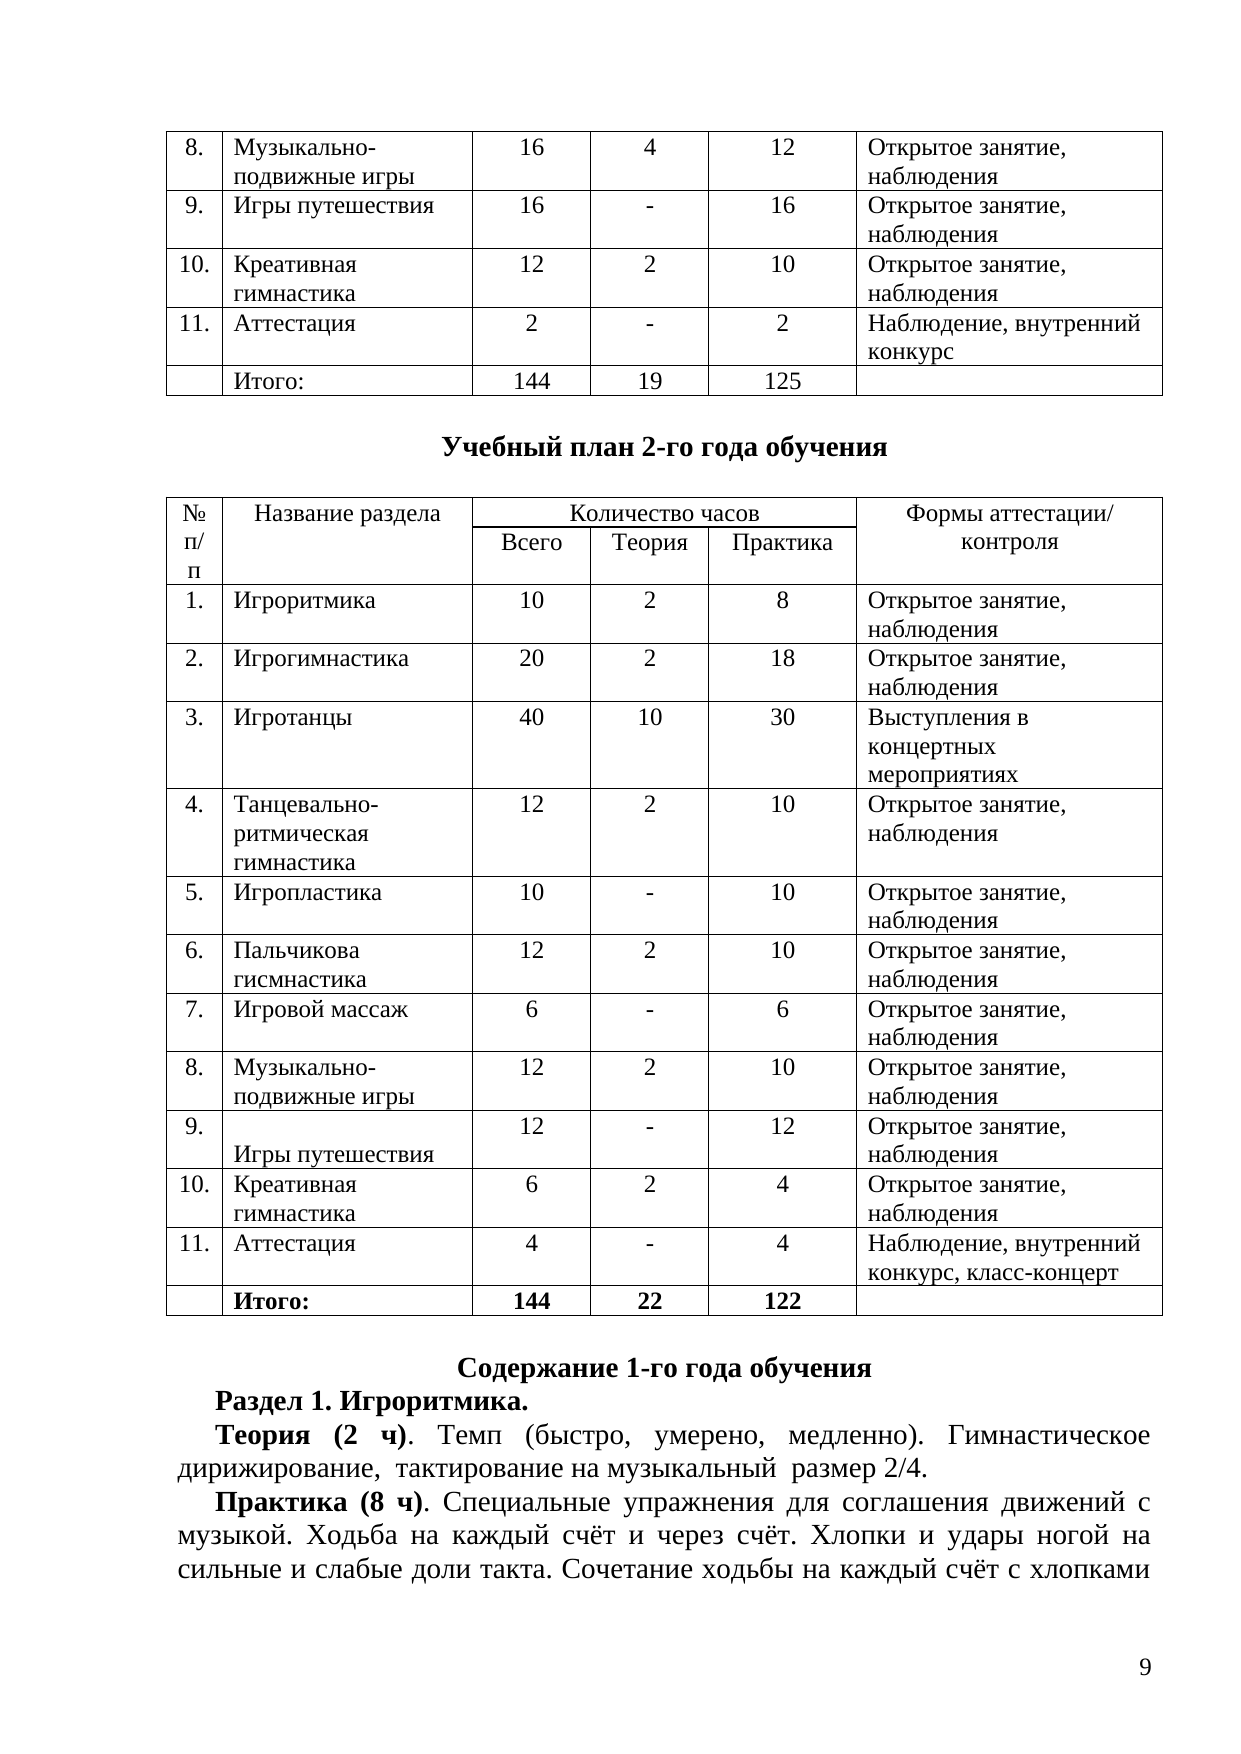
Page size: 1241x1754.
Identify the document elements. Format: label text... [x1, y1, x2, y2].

table_header Формы аттестации/ контроля [857, 498, 1162, 584]
table_cell - [591, 877, 708, 934]
table_cell 10 [709, 935, 856, 993]
table_cell Открытое занятие, наблюдения [857, 644, 1162, 701]
table_cell Наблюдение, внутренний конкурс [857, 308, 1162, 365]
table_cell Открытое занятие, наблюдения [857, 994, 1162, 1051]
table_cell 10 [473, 877, 590, 934]
table_cell Музыкально-подвижные игры [223, 1052, 472, 1110]
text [177, 1484, 1152, 1584]
table_cell Аттестация [223, 308, 472, 365]
table_cell - [591, 1228, 708, 1285]
table_cell - [591, 1111, 708, 1168]
table_cell Теория [591, 528, 708, 584]
table_cell Аттестация [223, 1228, 472, 1285]
table_cell 10 [591, 702, 708, 788]
table_cell - [591, 191, 708, 248]
table_cell 10 [709, 789, 856, 876]
table_cell 2 [591, 935, 708, 993]
table_cell Открытое занятие, наблюдения [857, 789, 1162, 876]
table_cell [857, 366, 1162, 395]
table_cell Игропластика [223, 877, 472, 934]
table_cell - [591, 994, 708, 1051]
table_cell 144 [473, 1286, 590, 1315]
table_cell Игры путешествия [223, 1111, 472, 1168]
table_cell Выступления в концертных мероприятиях [857, 702, 1162, 788]
table_cell Всего [473, 528, 590, 584]
table_cell 16 [473, 132, 590, 189]
table_cell Игрогимнастика [223, 644, 472, 701]
table_cell 3. [167, 702, 222, 788]
table_cell 9. [167, 191, 222, 248]
table_cell 10. [167, 249, 222, 307]
table_cell 12 [473, 935, 590, 993]
table_cell Игроритмика [223, 585, 472, 642]
table_cell [167, 366, 222, 395]
table_cell Игротанцы [223, 702, 472, 788]
table_cell 4 [473, 1228, 590, 1285]
table_cell 4 [709, 1169, 856, 1227]
table_cell 4 [709, 1228, 856, 1285]
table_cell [857, 132, 1162, 189]
text Учебный план 2-го года обучения [177, 429, 1152, 463]
table_cell Музыкально-подвижные игры [223, 132, 472, 189]
table_cell 5. [167, 877, 222, 934]
table_cell 1. [167, 585, 222, 642]
table_cell [857, 1286, 1162, 1315]
table_cell 10 [709, 1052, 856, 1110]
table_cell Открытое занятие, наблюдения [857, 585, 1162, 642]
table_cell 10. [167, 1169, 222, 1227]
table_cell 2 [591, 249, 708, 307]
table_cell Открытое занятие, наблюдения [857, 1052, 1162, 1110]
table_cell 4. [167, 789, 222, 876]
table_cell Пальчикова гисмнастика [223, 935, 472, 993]
table_cell 2 [709, 308, 856, 365]
table_cell Открытое занятие, наблюдения [857, 935, 1162, 993]
table_cell Игры путешествия [223, 191, 472, 248]
table_cell 8. [167, 132, 222, 189]
table_cell 125 [709, 366, 856, 395]
table_cell 11. [167, 1228, 222, 1285]
table_cell 12 [473, 1052, 590, 1110]
table_cell Открытое занятие, наблюдения [857, 191, 1162, 248]
table_header Количество часов [473, 498, 856, 526]
table_cell 2 [473, 308, 590, 365]
table_cell 22 [591, 1286, 708, 1315]
table_cell - [591, 308, 708, 365]
table_cell Открытое занятие, наблюдения [857, 877, 1162, 934]
table_cell Танцевально-ритмическая гимнастика [223, 789, 472, 876]
table_cell 12 [709, 132, 856, 189]
table_cell Открытое занятие, наблюдения [857, 1111, 1162, 1168]
table_cell Итого: [223, 366, 472, 395]
table_cell 6 [709, 994, 856, 1051]
table_cell 40 [473, 702, 590, 788]
table_cell Итого: [223, 1286, 472, 1315]
table_cell Креативная гимнастика [223, 1169, 472, 1227]
table_cell [167, 1286, 222, 1315]
table_cell 8. [167, 1052, 222, 1110]
table_cell 2 [591, 789, 708, 876]
table_cell Открытое занятие, наблюдения [857, 1169, 1162, 1227]
table_cell 122 [709, 1286, 856, 1315]
table_cell 8 [709, 585, 856, 642]
table_cell 30 [709, 702, 856, 788]
table_cell 12 [709, 1111, 856, 1168]
table_cell 4 [591, 132, 708, 189]
text Раздел 1. Игроритмика. [177, 1383, 1152, 1417]
table_cell Креативная гимнастика [223, 249, 472, 307]
table_cell 10 [473, 585, 590, 642]
text Теория (2 ч). Темп (быстро, умерено, медленно). Гимнастическое дирижирование, тактирование на музыкальный размер 2/4. [177, 1417, 1152, 1484]
table_cell 12 [473, 1111, 590, 1168]
table_cell 2. [167, 644, 222, 701]
table_cell 2 [591, 644, 708, 701]
table_cell 144 [473, 366, 590, 395]
table_cell 19 [591, 366, 708, 395]
table_cell 6 [473, 994, 590, 1051]
table_cell Открытое занятие, наблюдения [857, 249, 1162, 307]
text Содержание 1-го года обучения [177, 1350, 1152, 1383]
table_cell 10 [709, 877, 856, 934]
table_cell 2 [591, 585, 708, 642]
table_cell 11. [167, 308, 222, 365]
table_cell 16 [709, 191, 856, 248]
table_cell Практика [709, 528, 856, 584]
table_cell Наблюдение, внутренний конкурс, класс-концерт [857, 1228, 1162, 1285]
table_cell 18 [709, 644, 856, 701]
table_header № п/п [167, 498, 222, 584]
table_cell 2 [591, 1169, 708, 1227]
table_cell 12 [473, 789, 590, 876]
table_cell 16 [473, 191, 590, 248]
table_header Название раздела [223, 498, 472, 584]
table_cell Игровой массаж [223, 994, 472, 1051]
table_cell 6. [167, 935, 222, 993]
table_cell 12 [473, 249, 590, 307]
table_cell 20 [473, 644, 590, 701]
table_cell 10 [709, 249, 856, 307]
table_cell 7. [167, 994, 222, 1051]
table_cell 2 [591, 1052, 708, 1110]
table_cell 6 [473, 1169, 590, 1227]
table_cell 9. [167, 1111, 222, 1168]
